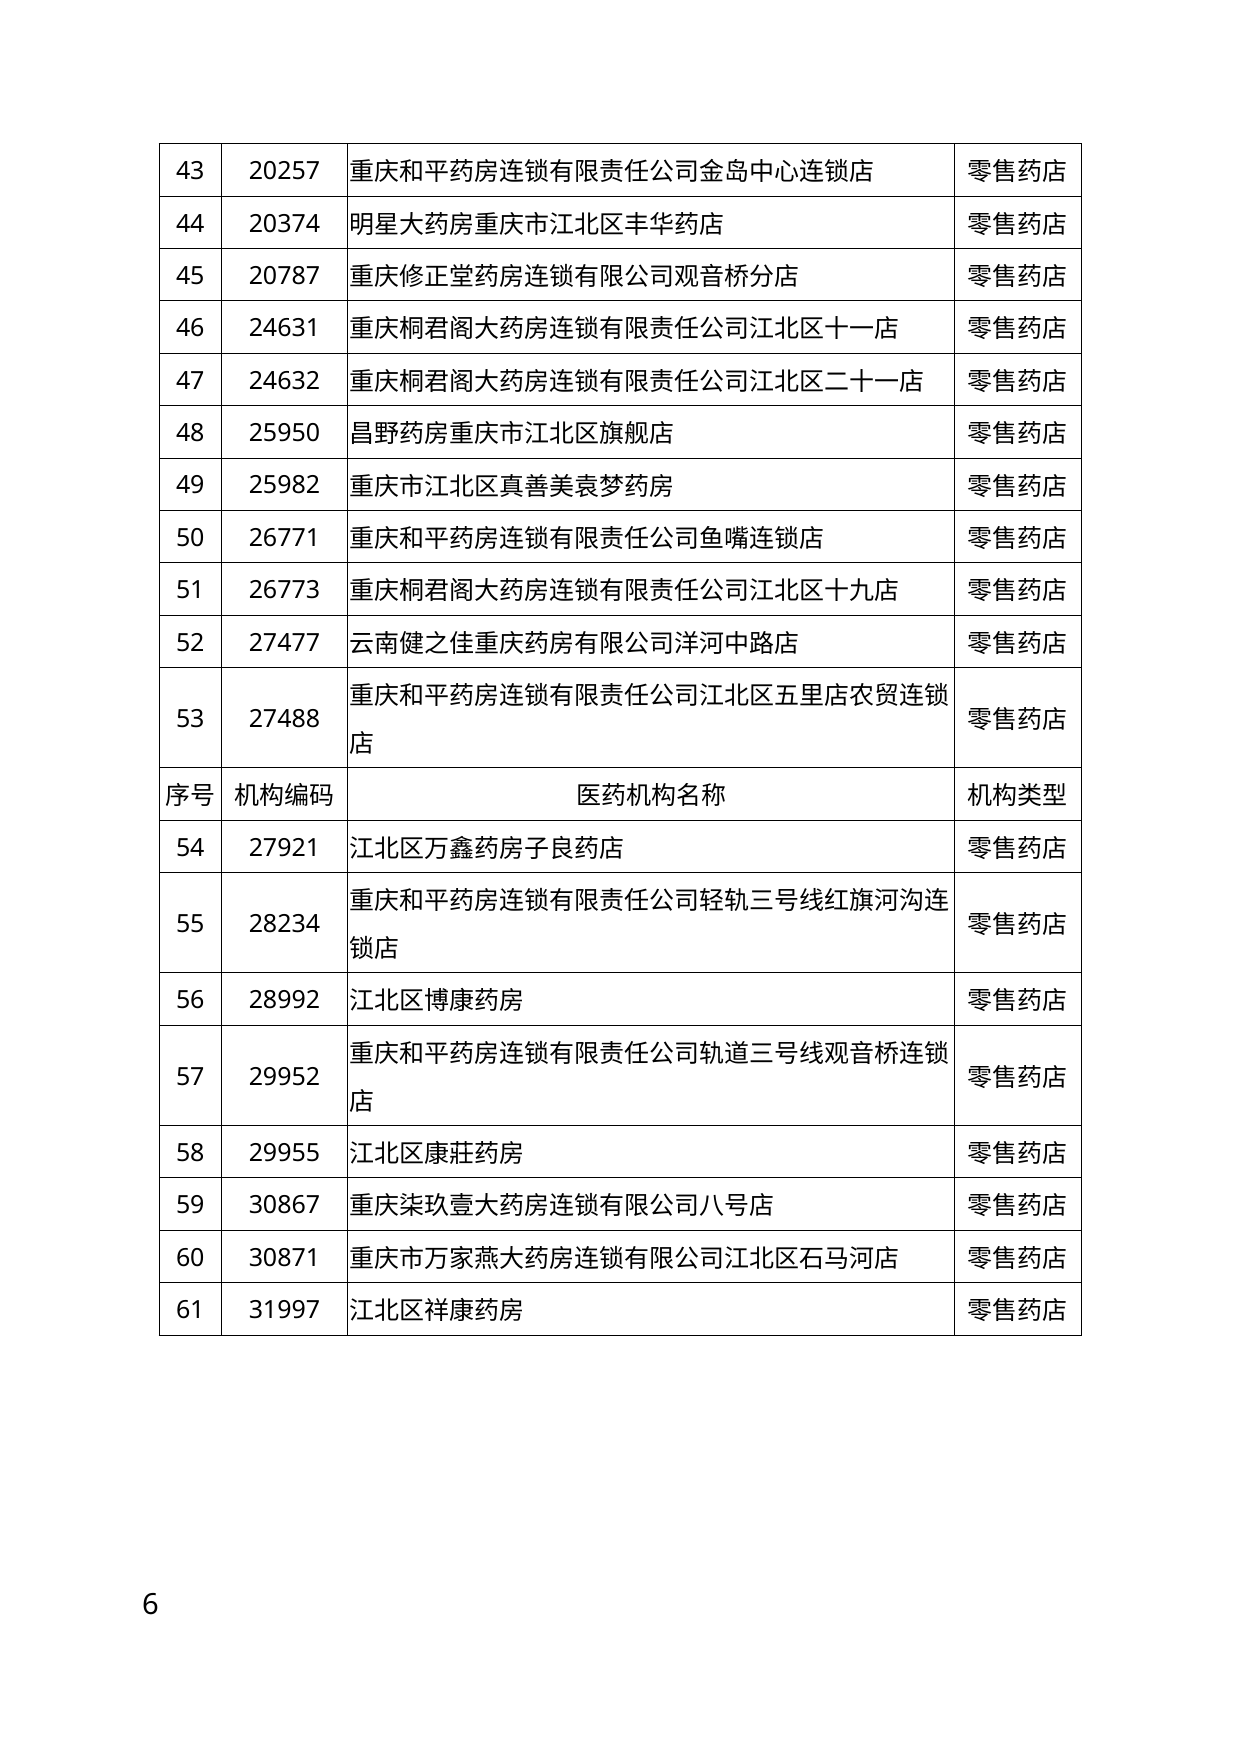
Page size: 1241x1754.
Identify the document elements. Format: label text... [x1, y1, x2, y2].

table_cell 27477 [222, 616, 347, 667]
table_cell 51 [160, 563, 221, 615]
table_cell 机构编码 [222, 768, 347, 820]
table_cell 重庆和平药房连锁有限责任公司轻轨三号线红旗河沟连锁店 [348, 873, 954, 972]
table_cell 26773 [222, 563, 347, 615]
table_cell 机构类型 [955, 768, 1081, 820]
table_cell 45 [160, 249, 221, 300]
table_cell 28234 [222, 873, 347, 972]
table_cell 46 [160, 301, 221, 353]
table_cell 20374 [222, 197, 347, 248]
table_cell 零售药店 [955, 973, 1081, 1025]
table_cell 28992 [222, 973, 347, 1025]
table_cell 云南健之佳重庆药房有限公司洋河中路店 [348, 616, 954, 667]
table_cell 48 [160, 406, 221, 457]
table_cell 25982 [222, 459, 347, 510]
table_cell 31997 [222, 1283, 347, 1334]
table_cell 44 [160, 197, 221, 248]
table_cell 20257 [222, 144, 347, 196]
table_cell 零售药店 [955, 301, 1081, 353]
table_cell 43 [160, 144, 221, 196]
table_cell 重庆和平药房连锁有限责任公司鱼嘴连锁店 [348, 511, 954, 562]
table_cell 重庆修正堂药房连锁有限公司观音桥分店 [348, 249, 954, 300]
table_cell 53 [160, 668, 221, 767]
table_cell 江北区康莊药房 [348, 1126, 954, 1177]
table_cell 重庆桐君阁大药房连锁有限责任公司江北区十九店 [348, 563, 954, 615]
table_cell 50 [160, 511, 221, 562]
table_cell 重庆桐君阁大药房连锁有限责任公司江北区二十一店 [348, 354, 954, 405]
table_cell 20787 [222, 249, 347, 300]
table_cell 26771 [222, 511, 347, 562]
table_cell 29952 [222, 1026, 347, 1125]
table_cell 重庆和平药房连锁有限责任公司轨道三号线观音桥连锁店 [348, 1026, 954, 1125]
table_cell 58 [160, 1126, 221, 1177]
table_cell 昌野药房重庆市江北区旗舰店 [348, 406, 954, 457]
table_cell 59 [160, 1178, 221, 1230]
table_cell 序号 [160, 768, 221, 820]
table_cell 零售药店 [955, 249, 1081, 300]
table_cell 60 [160, 1231, 221, 1282]
table_cell 55 [160, 873, 221, 972]
table_cell 重庆柒玖壹大药房连锁有限公司八号店 [348, 1178, 954, 1230]
table_cell 零售药店 [955, 821, 1081, 872]
table_cell 零售药店 [955, 873, 1081, 972]
table_cell 医药机构名称 [348, 768, 954, 820]
table_cell 30867 [222, 1178, 347, 1230]
table_cell 零售药店 [955, 1026, 1081, 1125]
table_cell 零售药店 [955, 1126, 1081, 1177]
table_cell 56 [160, 973, 221, 1025]
table_cell 重庆和平药房连锁有限责任公司金岛中心连锁店 [348, 144, 954, 196]
table_cell 零售药店 [955, 1231, 1081, 1282]
table_cell 57 [160, 1026, 221, 1125]
table_cell 47 [160, 354, 221, 405]
table_cell 61 [160, 1283, 221, 1334]
table_cell 零售药店 [955, 406, 1081, 457]
table_cell 29955 [222, 1126, 347, 1177]
table_cell 52 [160, 616, 221, 667]
table_cell 重庆市江北区真善美袁梦药房 [348, 459, 954, 510]
table_cell 江北区祥康药房 [348, 1283, 954, 1334]
table_cell 54 [160, 821, 221, 872]
table_cell 重庆市万家燕大药房连锁有限公司江北区石马河店 [348, 1231, 954, 1282]
table_cell 重庆和平药房连锁有限责任公司江北区五里店农贸连锁店 [348, 668, 954, 767]
table_cell 27921 [222, 821, 347, 872]
table_cell 江北区博康药房 [348, 973, 954, 1025]
table_cell 江北区万鑫药房子良药店 [348, 821, 954, 872]
table_cell 零售药店 [955, 354, 1081, 405]
table_cell 零售药店 [955, 668, 1081, 767]
table_cell 零售药店 [955, 511, 1081, 562]
table_cell 零售药店 [955, 563, 1081, 615]
table_cell 25950 [222, 406, 347, 457]
table_cell 27488 [222, 668, 347, 767]
table_cell 零售药店 [955, 144, 1081, 196]
table_cell 零售药店 [955, 459, 1081, 510]
table_cell 零售药店 [955, 616, 1081, 667]
table_cell 重庆桐君阁大药房连锁有限责任公司江北区十一店 [348, 301, 954, 353]
table_cell 30871 [222, 1231, 347, 1282]
table_cell 零售药店 [955, 1283, 1081, 1334]
table_cell 24632 [222, 354, 347, 405]
table_cell 零售药店 [955, 1178, 1081, 1230]
table_cell 零售药店 [955, 197, 1081, 248]
table_cell 49 [160, 459, 221, 510]
table_cell 24631 [222, 301, 347, 353]
table_cell 明星大药房重庆市江北区丰华药店 [348, 197, 954, 248]
